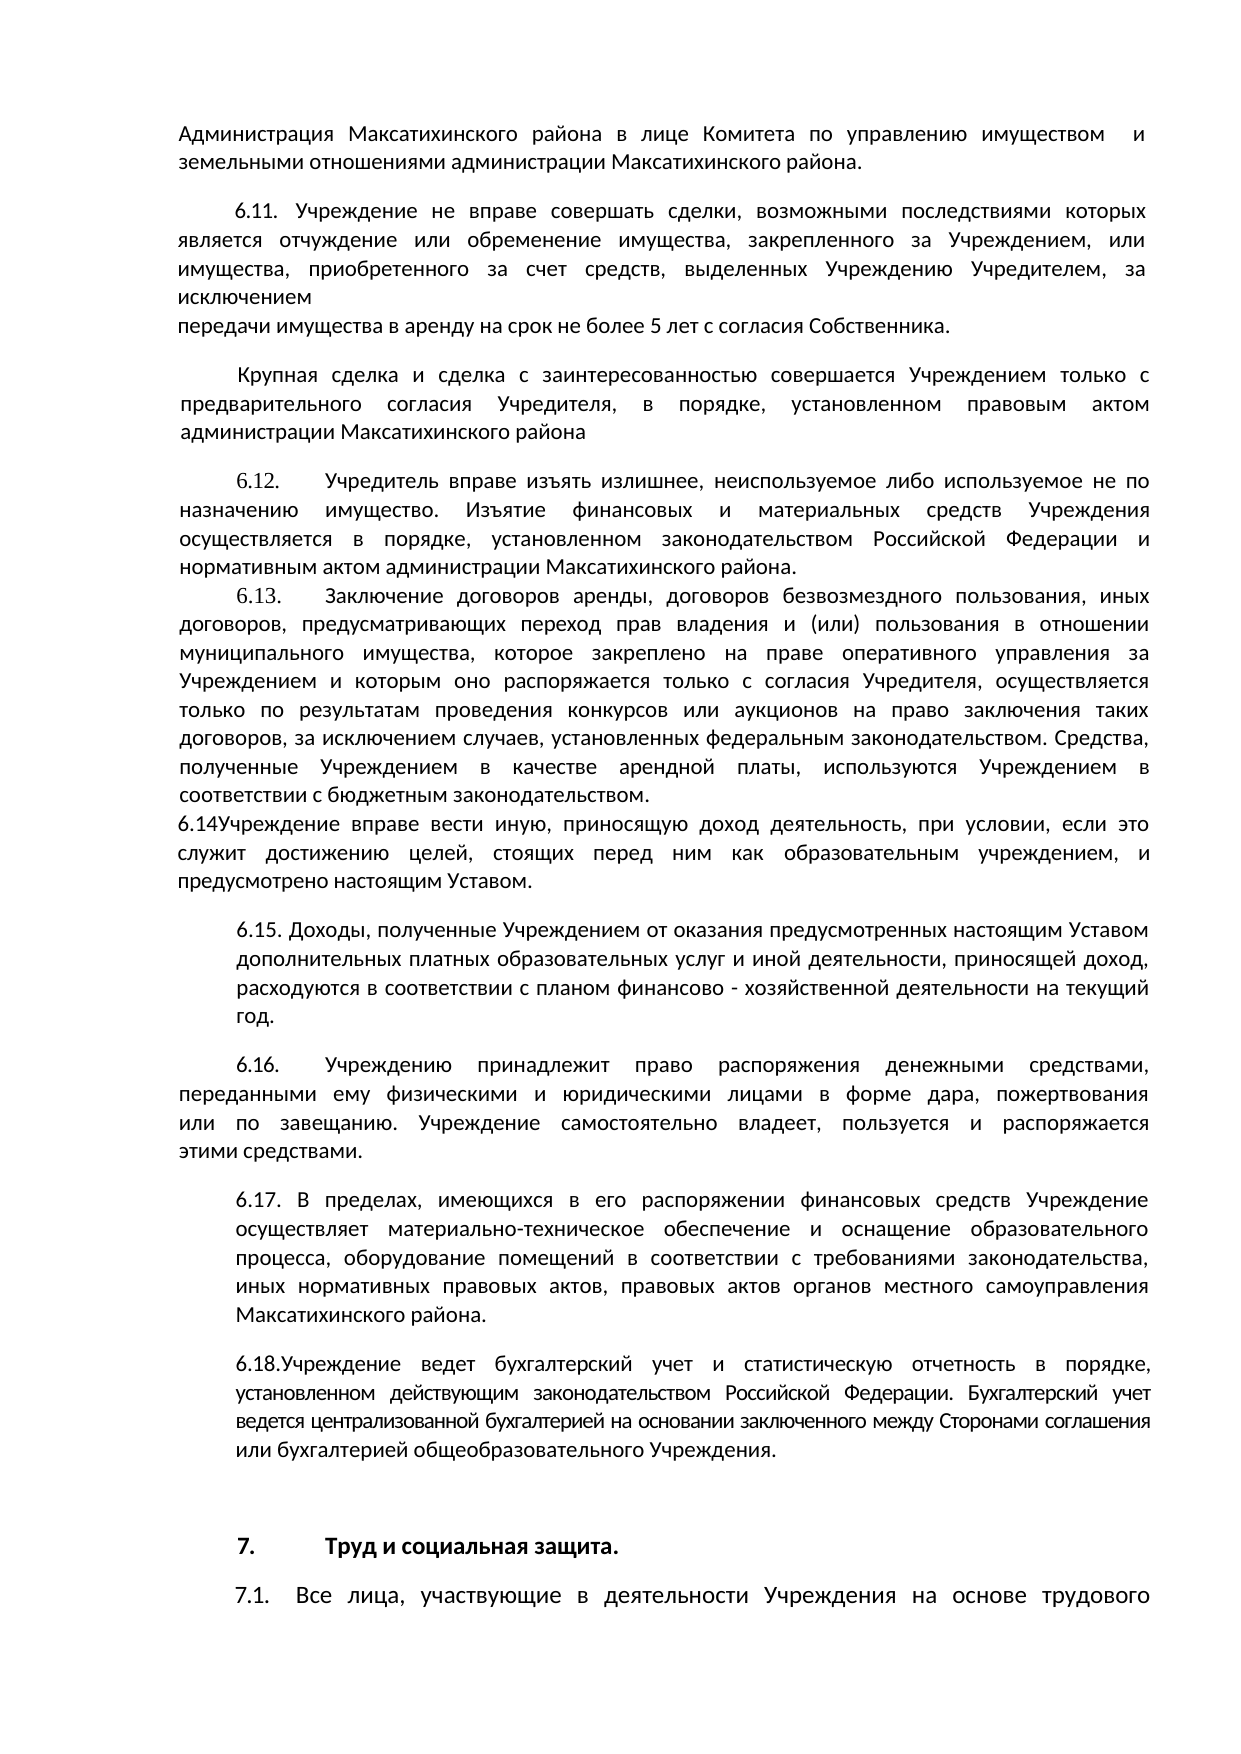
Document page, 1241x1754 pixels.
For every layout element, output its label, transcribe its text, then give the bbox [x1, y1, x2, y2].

text 6.11. Учреждение не вправе совершать сделки, возможными последствиями которых является отчуждение или обременение имущества, закрепленного за Учреждением, или имущества, приобретенного за счет средств, выделенных Учреждению Учредителем, за исключением передачи имущества в аренду на срок не более 5 лет с согласия Собственника. [177, 196, 1147, 339]
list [177, 1581, 1152, 1609]
list Учредитель вправе изъять излишнее, неиспользуемое либо используемое не по назначению имущество. Изъятие финансовых и материальных средств Учреждения осуществляется в порядке, установленном законодательством Российской Федерации и нормативным актом администрации Максатихинского района. [179, 466, 1151, 580]
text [178, 118, 1147, 175]
text 6.16. Учреждению принадлежит право распоряжения денежными средствами, переданными ему физическими и юридическими лицами в форме дара, пожертвования или по завещанию. Учреждение самостоятельно владеет, пользуется и распоряжается этими средствами. [179, 1050, 1150, 1164]
text 6.18.Учреждение ведет бухгалтерский учет и статистическую отчетность в порядке, установленном действующим законодательством Российской Федерации. Бухгалтерский учет ведется централизованной бухгалтерией на основании заключенного между Сторонами соглашения или бухгалтерией общеобразовательного Учреждения. [235, 1348, 1152, 1463]
text 7. Труд и социальная защита. [180, 1532, 1152, 1560]
list Заключение договоров аренды, договоров безвозмездного пользования, иных договоров, предусматривающих переход прав владения и (или) пользования в отношении муниципального имущества, которое закреплено на праве оперативного управления за Учреждением и которым оно распоряжается только с согласия Учредителя, осуществляется только по результатам проведения конкурсов или аукционов на право заключения таких договоров, за исключением случаев, установленных федеральным законодательством. Средства, полученные Учреждением в качестве арендной платы, используются Учреждением в соответствии с бюджетным законодательством. [179, 580, 1151, 808]
text 6.14Учреждение вправе вести иную, приносящую доход деятельность, при условии, если это служит достижению целей, стоящих перед ним как образовательным учреждением, и предусмотрено настоящим Уставом. [177, 808, 1151, 894]
text 6.17. В пределах, имеющихся в его распоряжении финансовых средств Учреждение осуществляет материально-техническое обеспечение и оснащение образовательного процесса, оборудование помещений в соответствии с требованиями законодательства, иных нормативных правовых актов, правовых актов органов местного самоуправления Максатихинского района. [235, 1185, 1150, 1328]
text 6.15. Доходы, полученные Учреждением от оказания предусмотренных настоящим Уставом дополнительных платных образовательных услуг и иной деятельности, приносящей доход, расходуются в соответствии с планом финансово - хозяйственной деятельности на текущий год. [236, 915, 1150, 1029]
text Крупная сделка и сделка с заинтересованностью совершается Учреждением только с предварительного согласия Учредителя, в порядке, установленном правовым актом администрации Максатихинского района [180, 359, 1151, 445]
